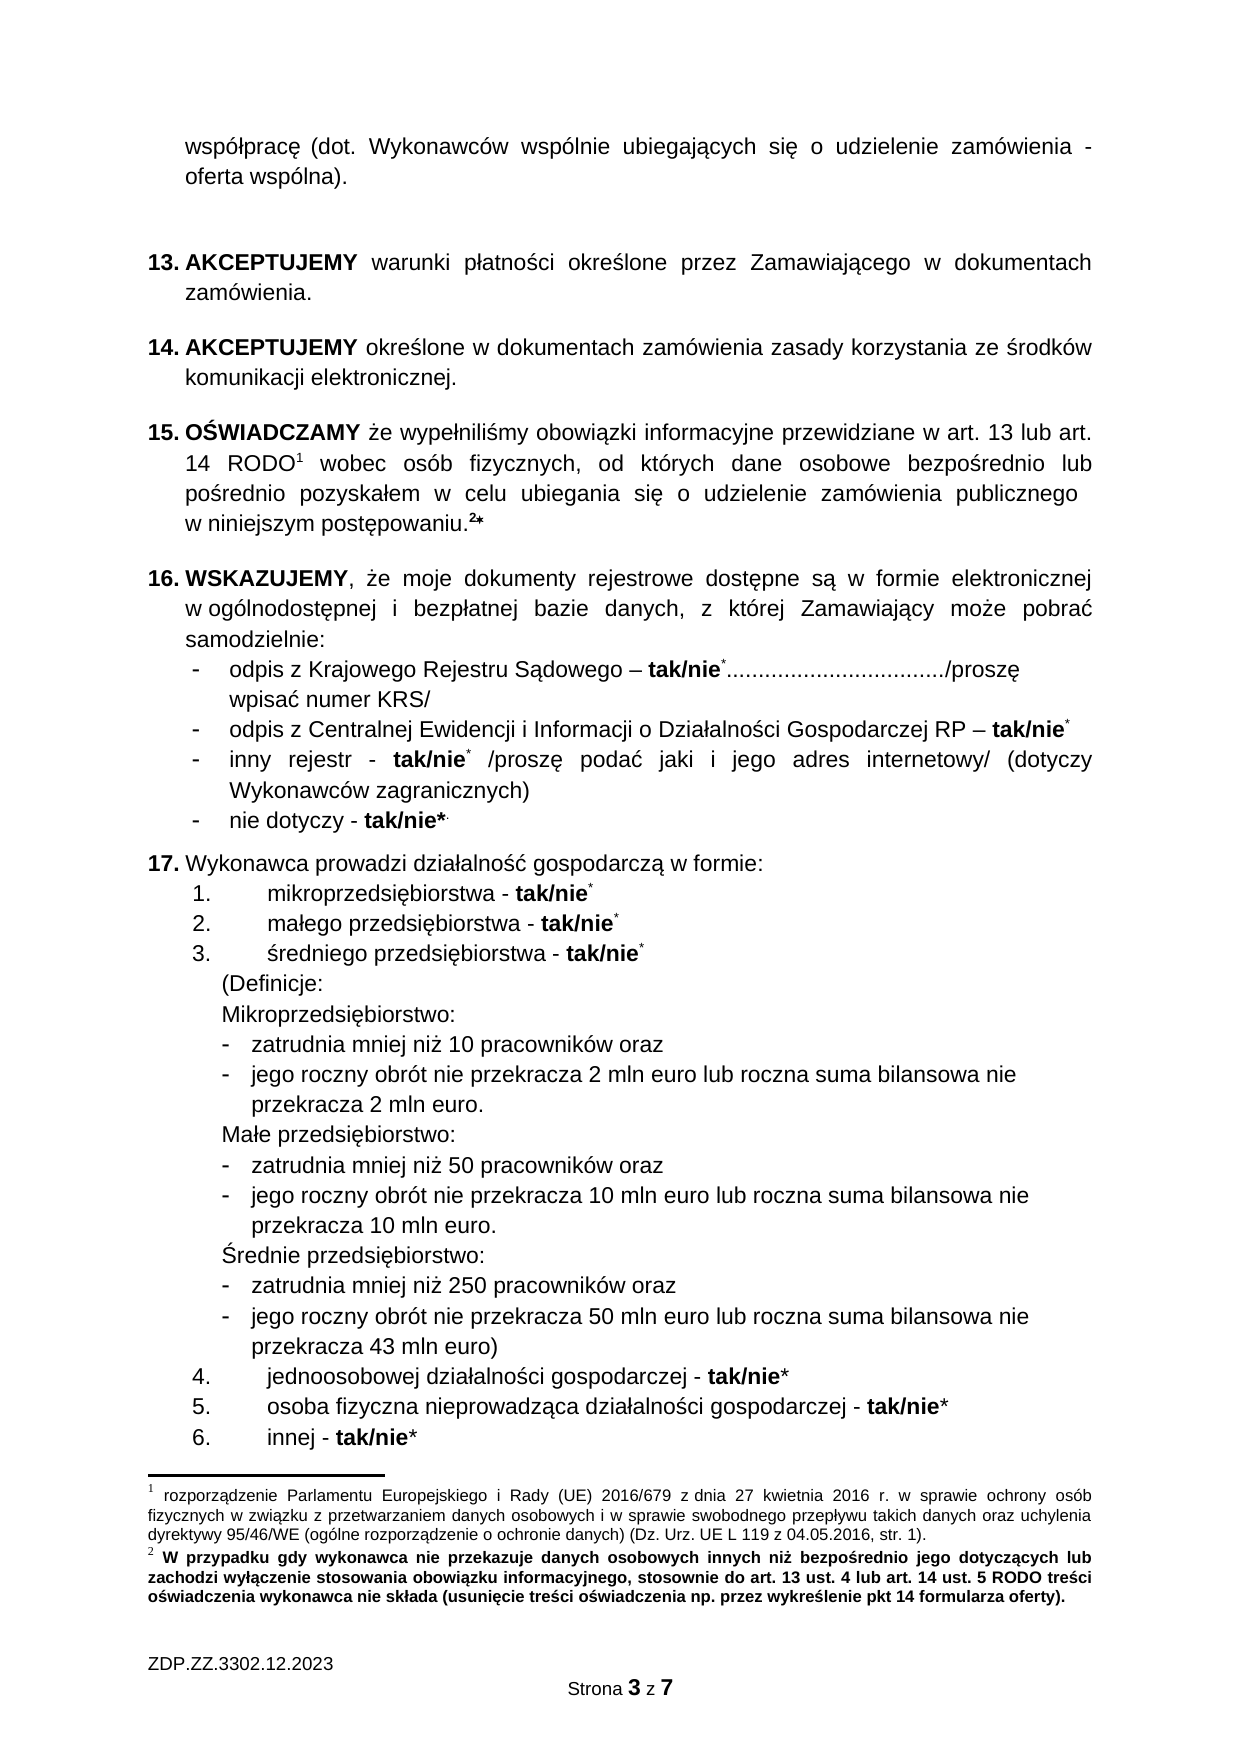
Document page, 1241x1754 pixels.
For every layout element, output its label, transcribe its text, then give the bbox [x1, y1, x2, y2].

list OŚWIADCZAMY że wypełniliśmy obowiązki informacyjne przewidziane w art. 13 lub art. 14 RODO wobec osób fizycznych, od których dane osobowe bezpośrednio lub pośrednio pozyskałem w celu ubiegania się o udzielenie zamówienia publicznego w niniejszym postępowaniu. [148, 419, 1093, 536]
list osoba fizyczna nieprowadząca działalności gospodarczej - tak/nie* [192, 1393, 1093, 1420]
list odpis z Centralnej Ewidencji i Informacji o Działalności Gospodarczej RP – tak/nie* [192, 716, 1093, 743]
list nie dotyczy - tak/nie*. [192, 807, 1093, 833]
list jednoosobowej działalności gospodarczej - tak/nie* [192, 1363, 1093, 1389]
list innej - tak/nie* [192, 1423, 1093, 1450]
list jego roczny obrót nie przekracza 2 mln euro lub roczna suma bilansowa nie przekracza 2 mln euro. [222, 1061, 1093, 1118]
list AKCEPTUJEMY określone w dokumentach zamówienia zasady korzystania ze środków komunikacji elektronicznej. [148, 334, 1093, 391]
list Wykonawca prowadzi działalność gospodarczą w formie: [148, 849, 1093, 876]
list jego roczny obrót nie przekracza 10 mln euro lub roczna suma bilansowa nie przekracza 10 mln euro. [222, 1182, 1093, 1238]
list jego roczny obrót nie przekracza 50 mln euro lub roczna suma bilansowa nie przekracza 43 mln euro) [222, 1303, 1093, 1359]
text Małe przedsiębiorstwo: [215, 1121, 1093, 1148]
list odpis z Krajowego Rejestru Sądowego – tak/nie* /proszę wpisać numer KRS/ [192, 656, 1093, 712]
list mikroprzedsiębiorstwa - tak/nie* [192, 880, 1093, 906]
list zatrudnia mniej niż 10 pracowników oraz [222, 1031, 1093, 1057]
list AKCEPTUJEMY warunki płatności określone przez Zamawiającego w dokumentach zamówienia. [148, 248, 1093, 305]
text Mikroprzedsiębiorstwo: [215, 1001, 1093, 1027]
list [148, 133, 1093, 189]
list WSKAZUJEMY, że moje dokumenty rejestrowe dostępne są w formie elektronicznej w ogólnodostępnej i bezpłatnej bazie danych, z której Zamawiający może pobrać samodzielnie: [148, 565, 1093, 652]
text Średnie przedsiębiorstwo: [215, 1242, 1093, 1269]
list małego przedsiębiorstwa - tak/nie* [192, 910, 1093, 936]
list średniego przedsiębiorstwa - tak/nie* [192, 940, 1093, 967]
list zatrudnia mniej niż 250 pracowników oraz [222, 1272, 1093, 1299]
text (Definicje: [221, 970, 1093, 997]
list zatrudnia mniej niż 50 pracowników oraz [222, 1152, 1093, 1178]
list inny rejestr - tak/nie* /proszę podać jaki i jego adres internetowy/ (dotyczy Wykonawców zagranicznych) [192, 746, 1093, 803]
